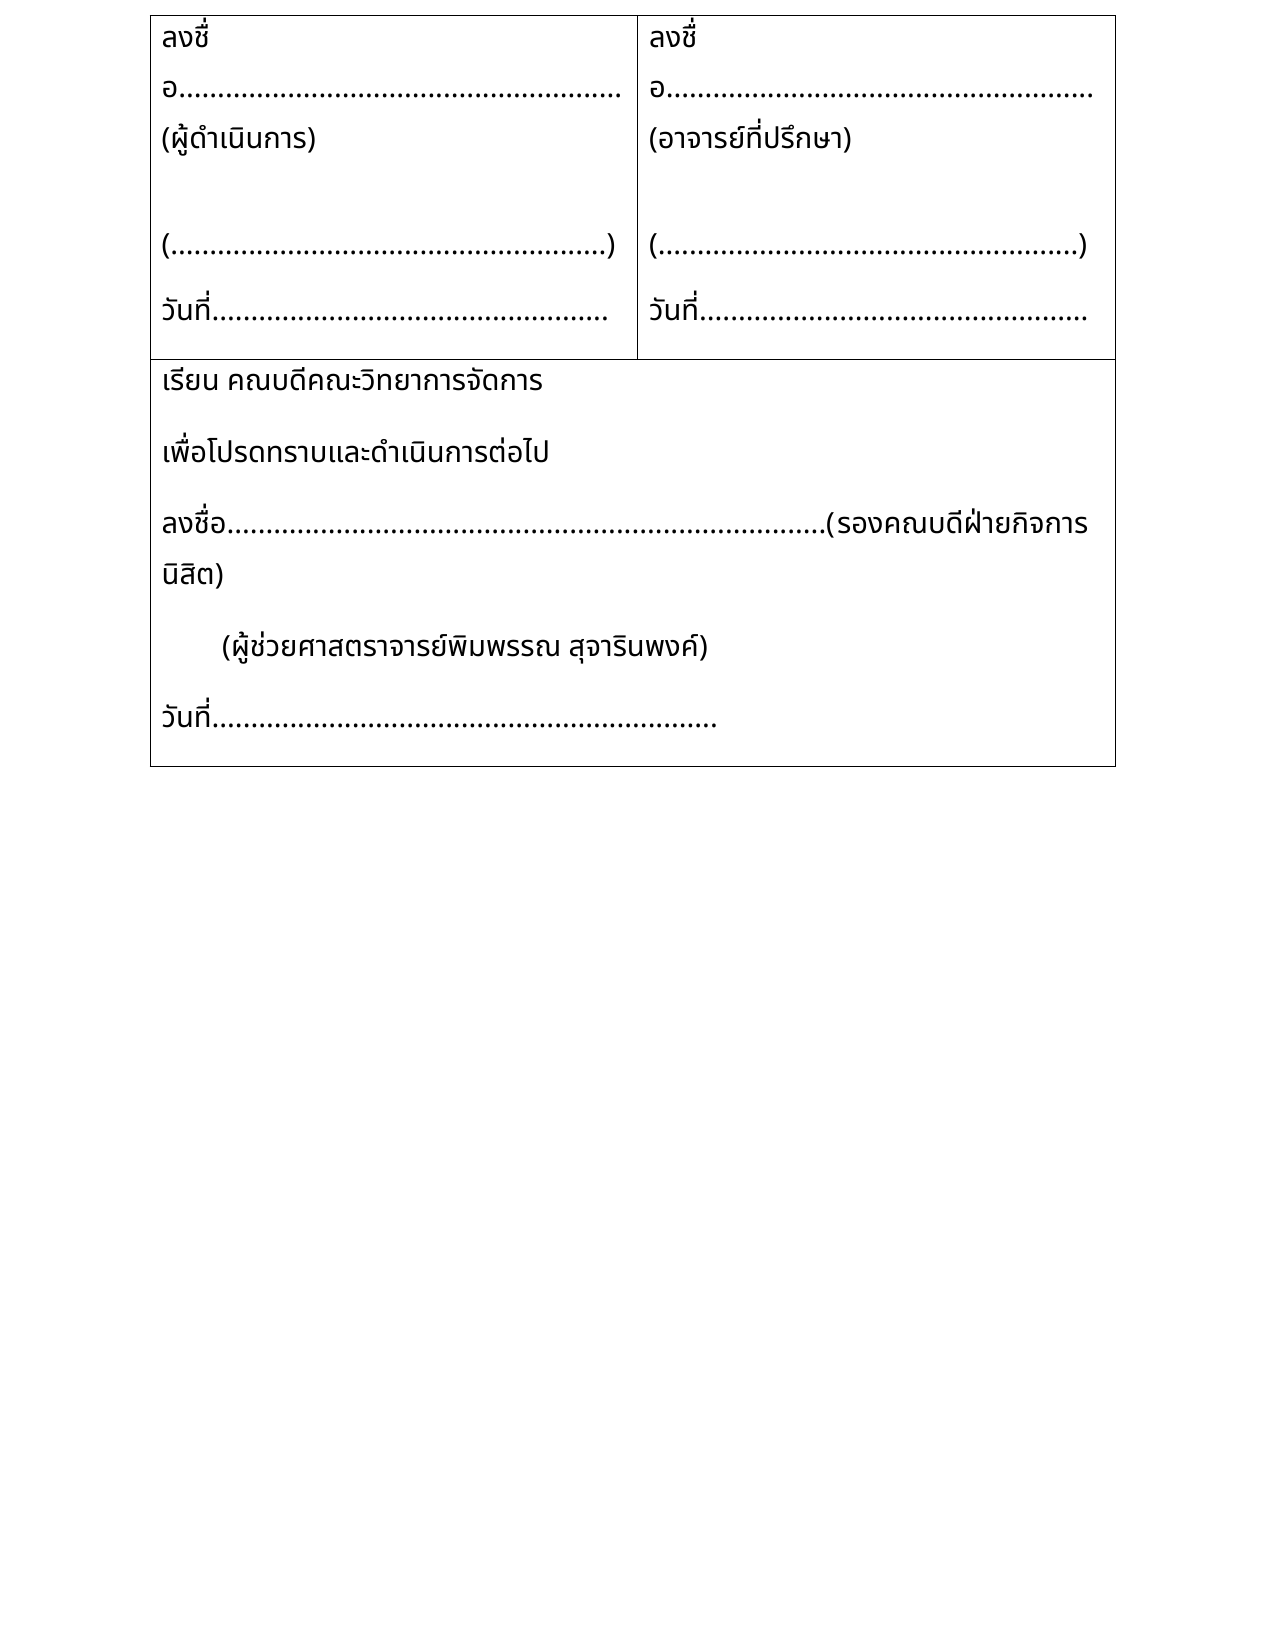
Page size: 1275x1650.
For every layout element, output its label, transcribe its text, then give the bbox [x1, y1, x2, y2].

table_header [151, 16, 637, 358]
table_cell เรียน คณบดีคณะวิทยาการจัดการ เพื่อโปรดทราบและดำเนินการต่อไป ลงชื่อ.............................................................................(รองคณบดีฝ่ายกิจการนิสิต) (ผู้ช่วยศาสตราจารย์พิมพรรณ สุจารินพงค์) วันที่................................................................. [151, 360, 1115, 766]
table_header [638, 16, 1115, 358]
